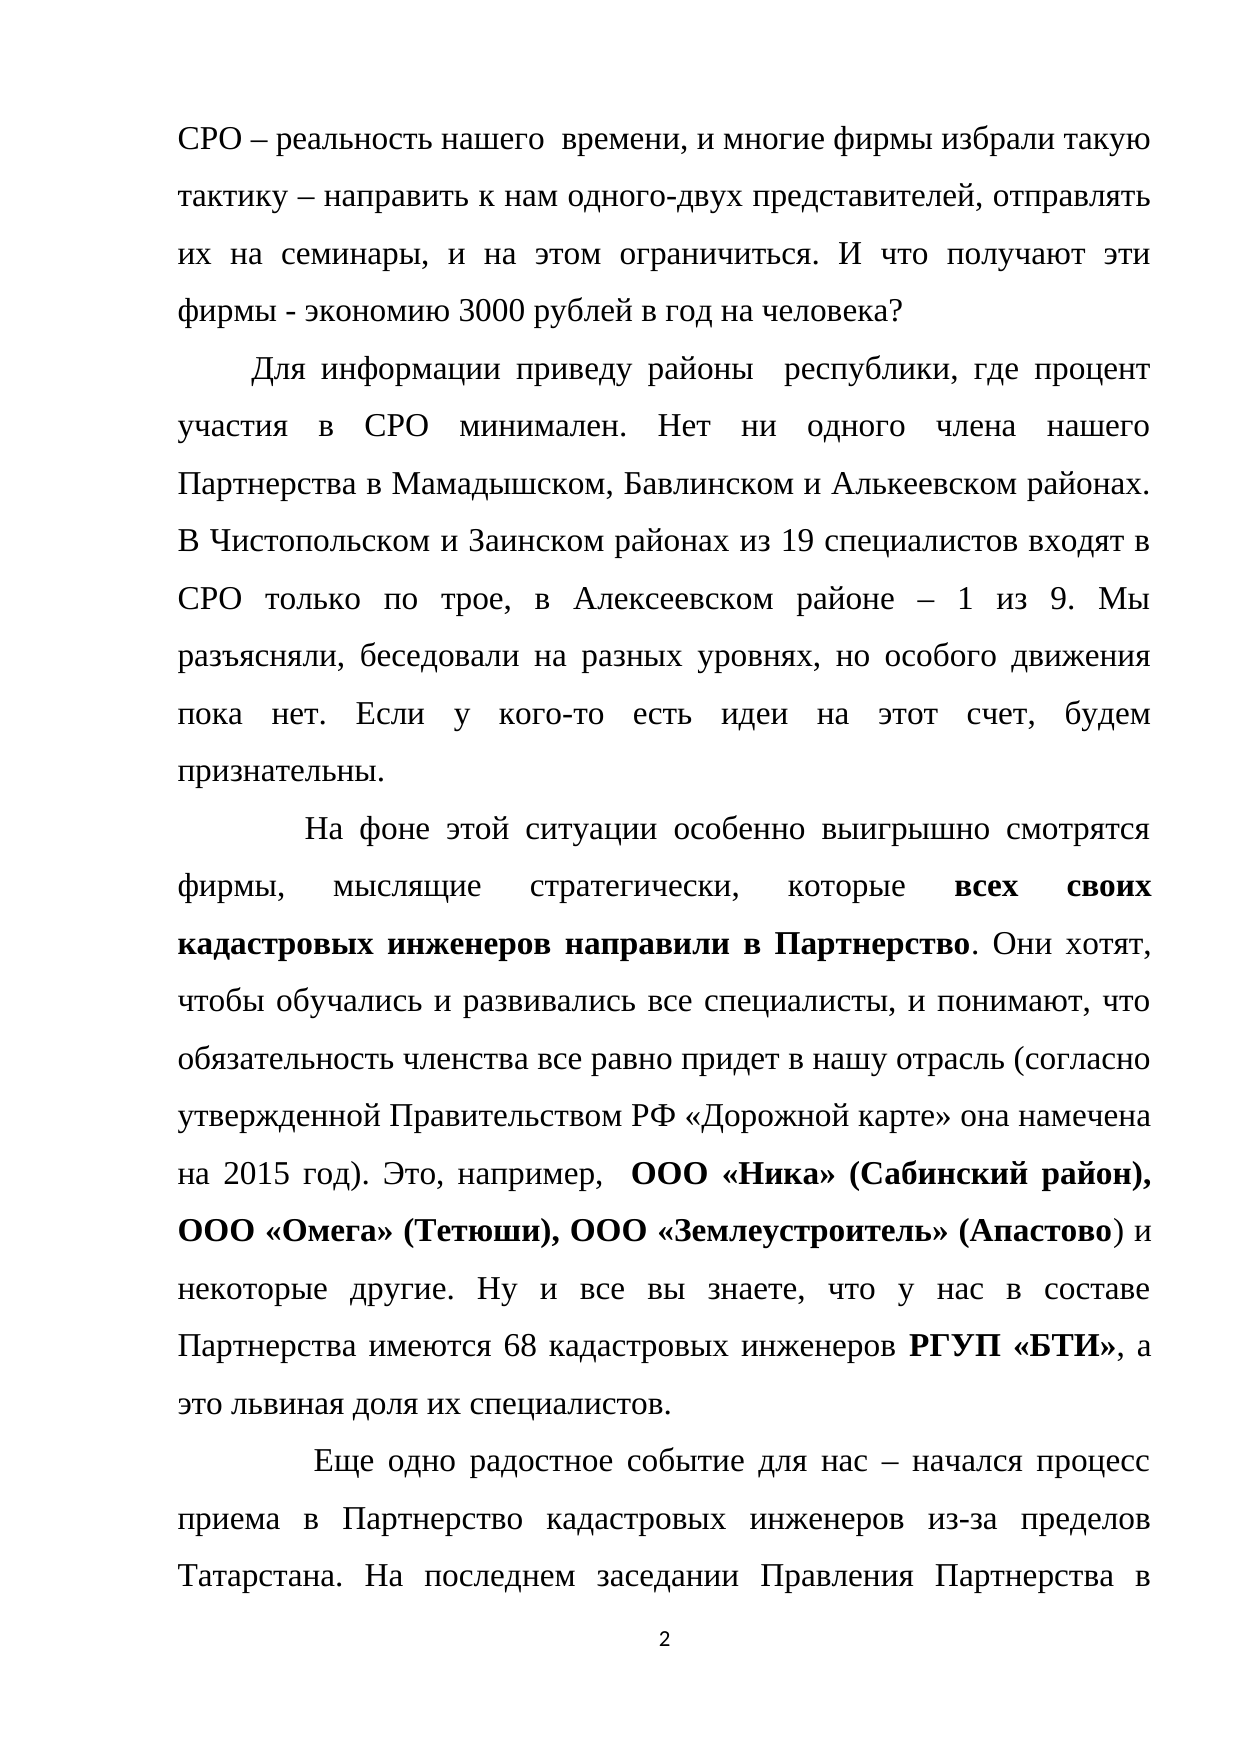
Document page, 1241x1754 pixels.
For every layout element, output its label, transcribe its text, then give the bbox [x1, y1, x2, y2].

text На фоне этой ситуации особенно выигрышно смотрятся фирмы, мыслящие стратегически, которые всех своих кадастровых инженеров направили в Партнерство. Они хотят, чтобы обучались и развивались все специалисты, и понимают, что обязательность членства все равно придет в нашу отрасль (согласно утвержденной Правительством РФ «Дорожной карте» она намечена на 2015 год). Это, например, ООО «Ника» (Сабинский район), ООО «Омега» (Тетюши), ООО «Землеустроитель» (Апастово) и некоторые другие. Ну и все вы знаете, что у нас в составе Партнерства имеются 68 кадастровых инженеров РГУП «БТИ», а это львиная доля их специалистов. [177, 808, 1152, 1421]
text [177, 1441, 1152, 1594]
text Для информации приведу районы республики, где процент участия в СРО минимален. Нет ни одного члена нашего Партнерства в Мамадышском, Бавлинском и Алькеевском районах. В Чистопольском и Заинском районах из 19 специалистов входят в СРО только по трое, в Алексеевском районе – 1 из 9. Мы разъясняли, беседовали на разных уровнях, но особого движения пока нет. Если у кого-то есть идеи на этот счет, будем признательны. [177, 348, 1152, 789]
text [177, 118, 1152, 329]
